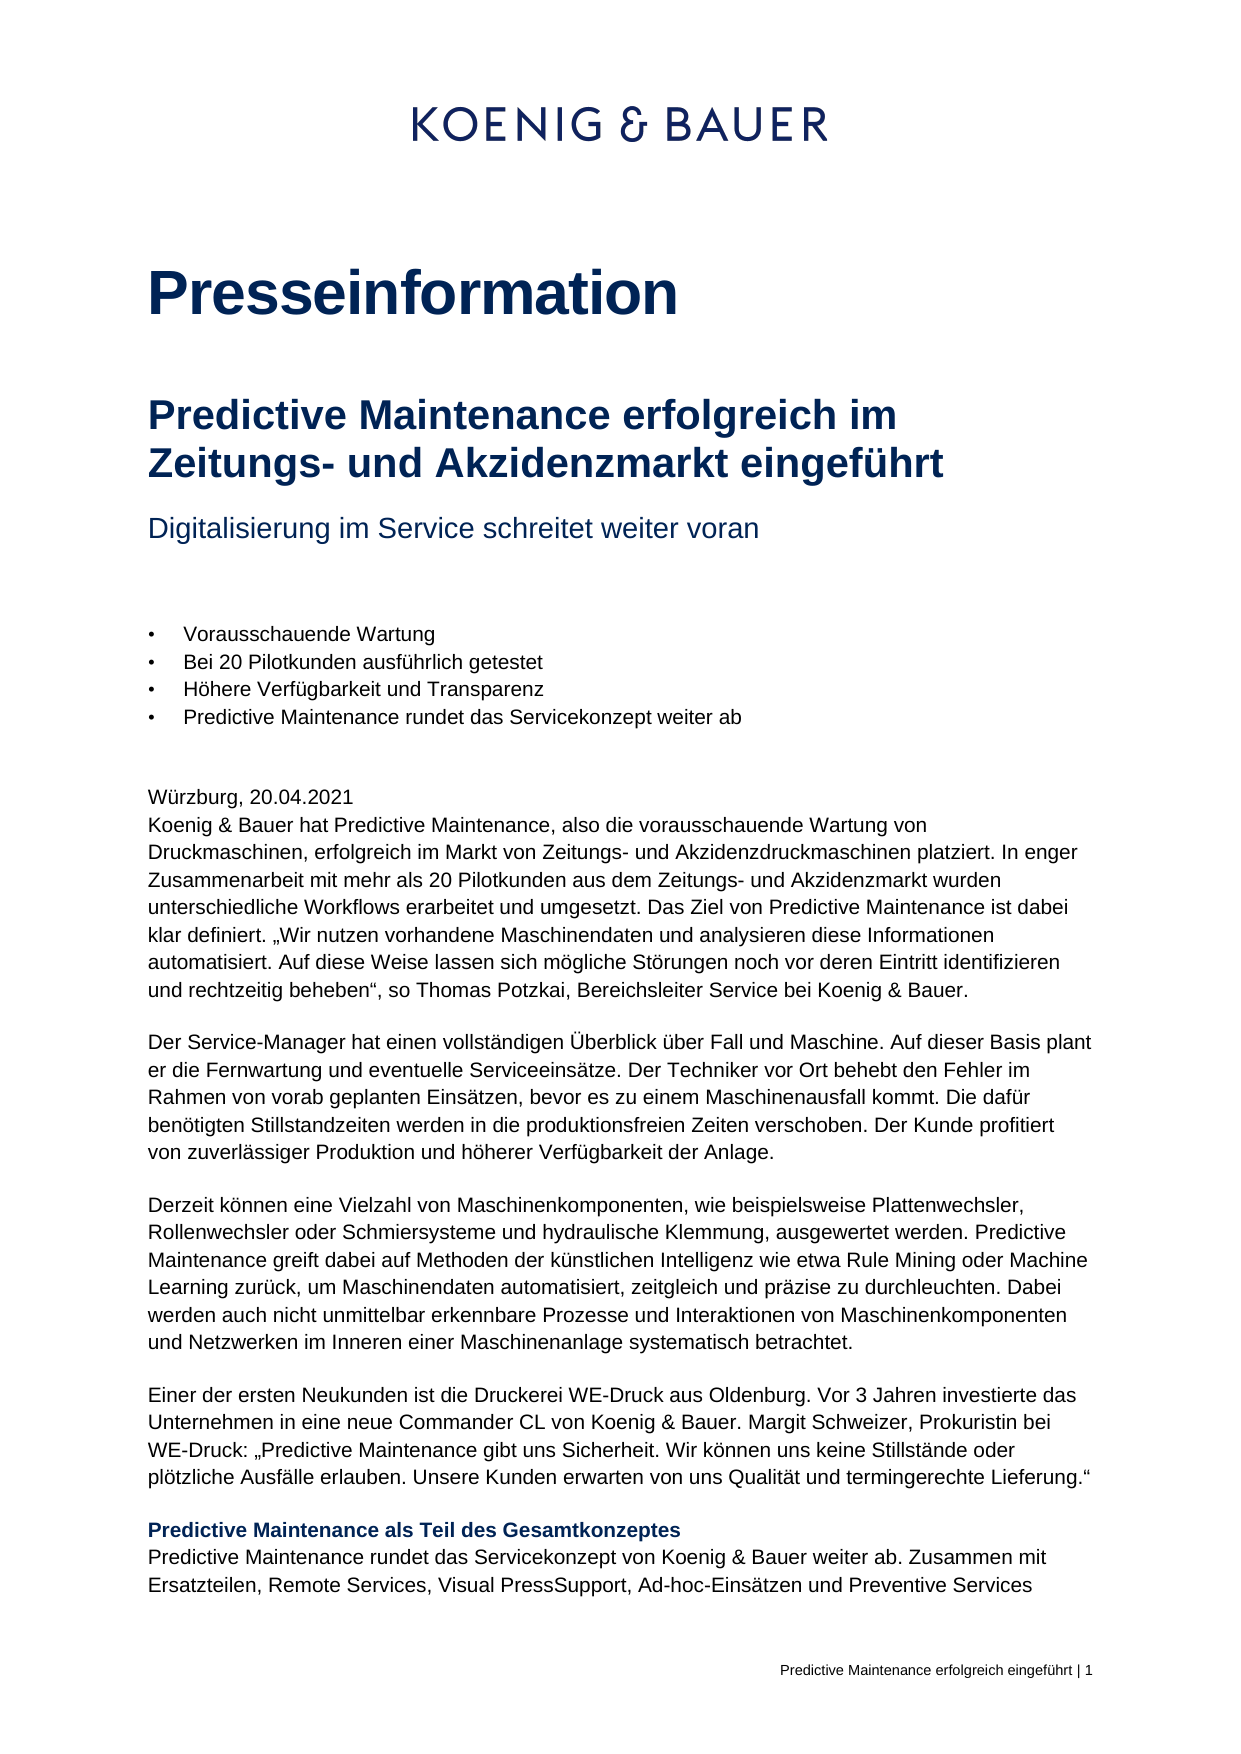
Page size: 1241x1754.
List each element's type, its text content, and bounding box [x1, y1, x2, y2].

text Einer der ersten Neukunden ist die Druckerei WE-Druck aus Oldenburg. Vor 3 Jahren investierte das Unternehmen in eine neue Commander CL von Koenig & Bauer. Margit Schweizer, Prokuristin bei WE-Druck: „Predictive Maintenance gibt uns Sicherheit. Wir können uns keine Stillstände oder plötzliche Ausfälle erlauben. Unsere Kunden erwarten von uns Qualität und termingerechte Lieferung.“ [148, 1383, 1092, 1489]
subtitle Predictive Maintenance als Teil des Gesamtkonzeptes [148, 1518, 1092, 1542]
list Predictive Maintenance rundet das Servicekonzept weiter ab [148, 705, 1092, 729]
list Vorausschauende Wartung [148, 622, 1092, 646]
list Höhere Verfügbarkeit und Transparenz [148, 677, 1092, 701]
picture [413, 106, 828, 142]
text Der Service-Manager hat einen vollständigen Überblick über Fall und Maschine. Auf dieser Basis plant er die Fernwartung und eventuelle Serviceeinsätze. Der Techniker vor Ort behebt den Fehler im Rahmen von vorab geplanten Einsätzen, bevor es zu einem Maschinenausfall kommt. Die dafür benötigten Stillstandzeiten werden in die produktionsfreien Zeiten verschoben. Der Kunde profitiert von zuverlässiger Produktion und höherer Verfügbarkeit der Anlage. [148, 1030, 1092, 1164]
subtitle Predictive Maintenance erfolgreich im Zeitungs- und Akzidenzmarkt eingeführt [148, 390, 1092, 486]
subtitle Digitalisierung im Service schreitet weiter voran [148, 511, 1092, 544]
text Derzeit können eine Vielzahl von Maschinenkomponenten, wie beispielsweise Plattenwechsler, Rollenwechsler oder Schmiersysteme und hydraulische Klemmung, ausgewertet werden. Predictive Maintenance greift dabei auf Methoden der künstlichen Intelligenz wie etwa Rule Mining oder Machine Learning zurück, um Maschinendaten automatisiert, zeitgleich und präzise zu durchleuchten. Dabei werden auch nicht unmittelbar erkennbare Prozesse und Interaktionen von Maschinenkomponenten und Netzwerken im Inneren einer Maschinenanlage systematisch betrachtet. [148, 1193, 1092, 1354]
text Würzburg, 20.04.2021 Koenig & Bauer hat Predictive Maintenance, also die vorausschauende Wartung von Druckmaschinen, erfolgreich im Markt von Zeitungs- und Akzidenzdruckmaschinen platziert. In enger Zusammenarbeit mit mehr als 20 Pilotkunden aus dem Zeitungs- und Akzidenzmarkt wurden unterschiedliche Workflows erarbeitet und umgesetzt. Das Ziel von Predictive Maintenance ist dabei klar definiert. „Wir nutzen vorhandene Maschinendaten und analysieren diese Informationen automatisiert. Auf diese Weise lassen sich mögliche Störungen noch vor deren Eintritt identifizieren und rechtzeitig beheben“, so Thomas Potzkai, Bereichsleiter Service bei Koenig & Bauer. [148, 785, 1092, 1002]
title Presseinformation [148, 256, 1092, 327]
list Bei 20 Pilotkunden ausführlich getestet [148, 649, 1092, 674]
